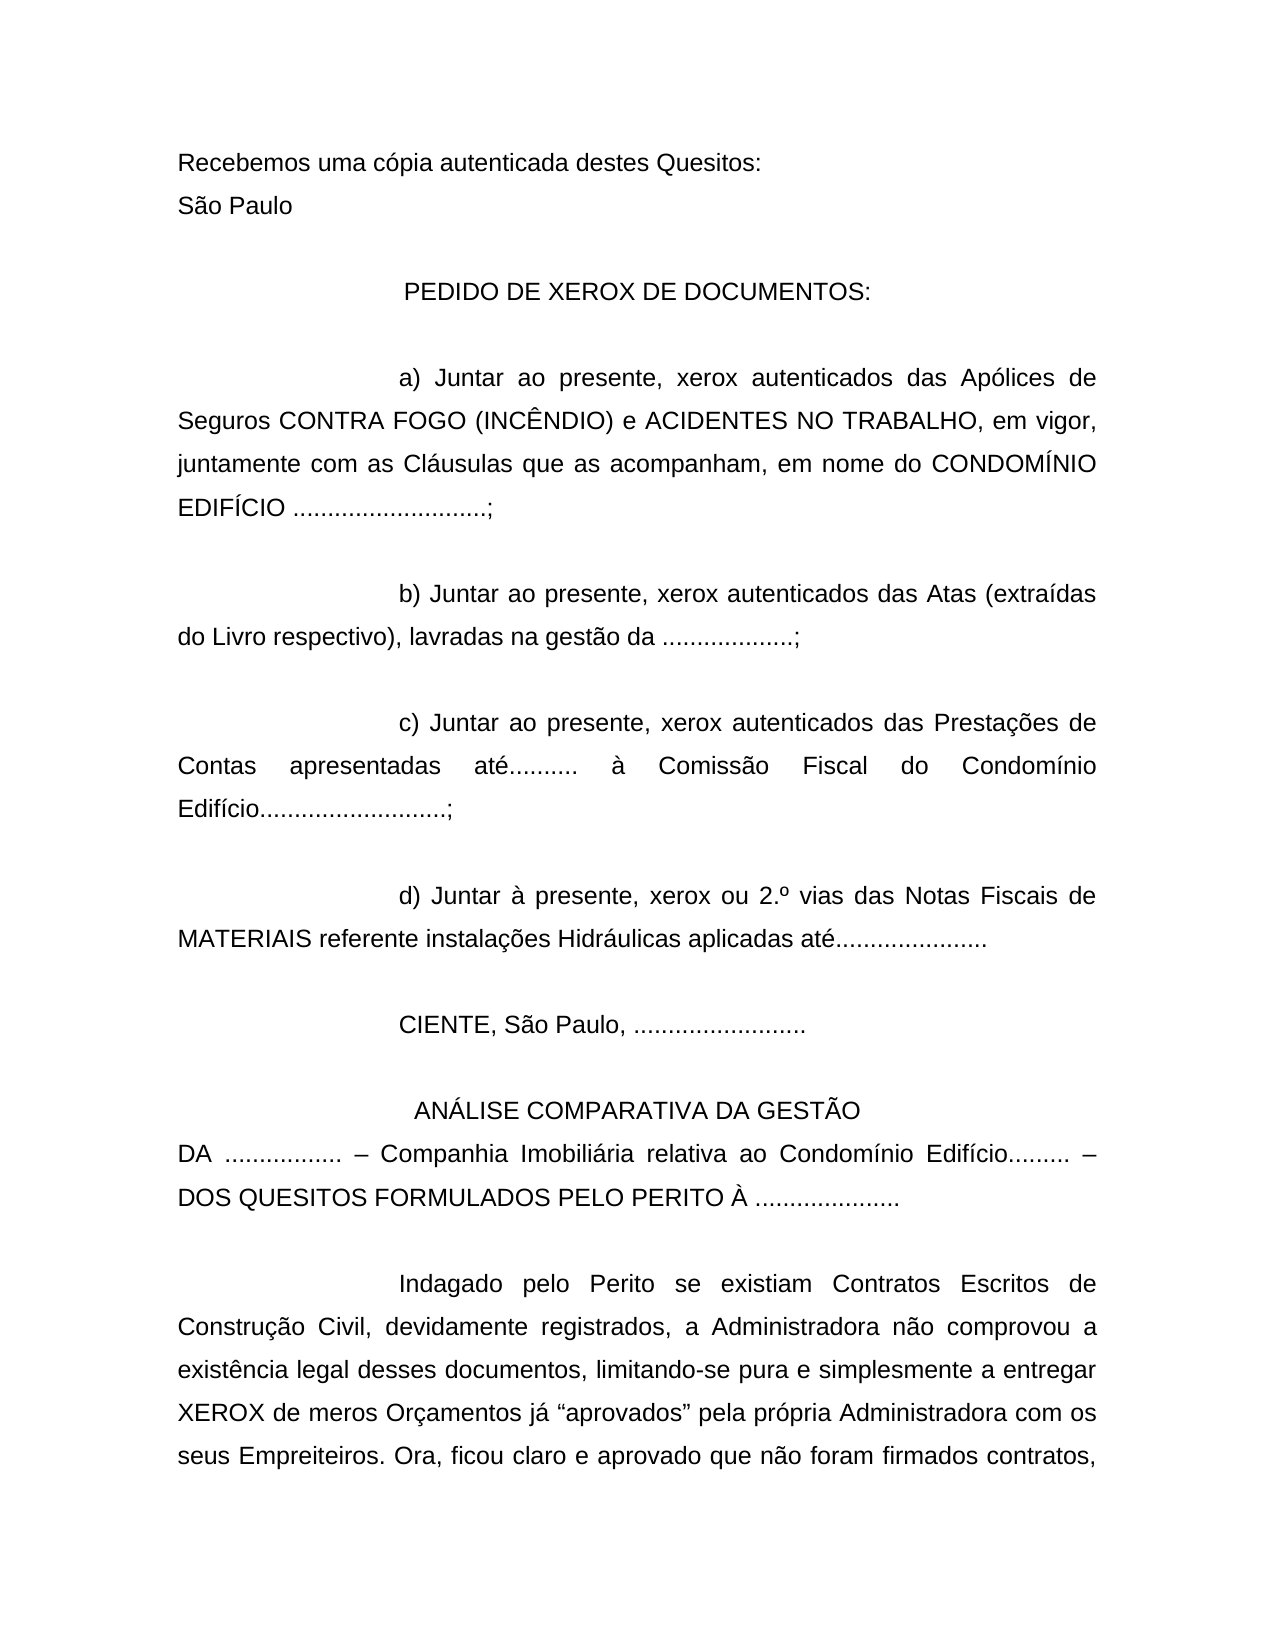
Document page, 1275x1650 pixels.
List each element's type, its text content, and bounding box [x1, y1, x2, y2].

text São Paulo [177, 191, 1098, 219]
text a) Juntar ao presente, xerox autenticados das Apólices de Seguros CONTRA FOGO (INCÊNDIO) e ACIDENTES NO TRABALHO, em vigor, juntamente com as Cláusulas que as acompanham, em nome do CONDOMÍNIO EDIFÍCIO ............................; [177, 363, 1098, 521]
text DA ................. – Companhia Imobiliária relativa ao Condomínio Edifício......... – DOS QUESITOS FORMULADOS PELO PERITO À ..................... [177, 1139, 1098, 1211]
text PEDIDO DE XEROX DE DOCUMENTOS: [177, 277, 1098, 306]
text b) Juntar ao presente, xerox autenticados das Atas (extraídas do Livro respectivo), lavradas na gestão da ...................; [177, 579, 1098, 651]
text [177, 1269, 1098, 1470]
text CIENTE, São Paulo, ......................... [177, 1010, 1098, 1039]
text Recebemos uma cópia autenticada destes Quesitos: [177, 148, 1098, 176]
text d) Juntar à presente, xerox ou 2.º vias das Notas Fiscais de MATERIAIS referente instalações Hidráulicas aplicadas até...................... [177, 881, 1098, 953]
text ANÁLISE COMPARATIVA DA GESTÃO [177, 1096, 1098, 1125]
text c) Juntar ao presente, xerox autenticados das Prestações de Contas apresentadas até.......... à Comissão Fiscal do Condomínio Edifício...........................; [177, 708, 1098, 823]
